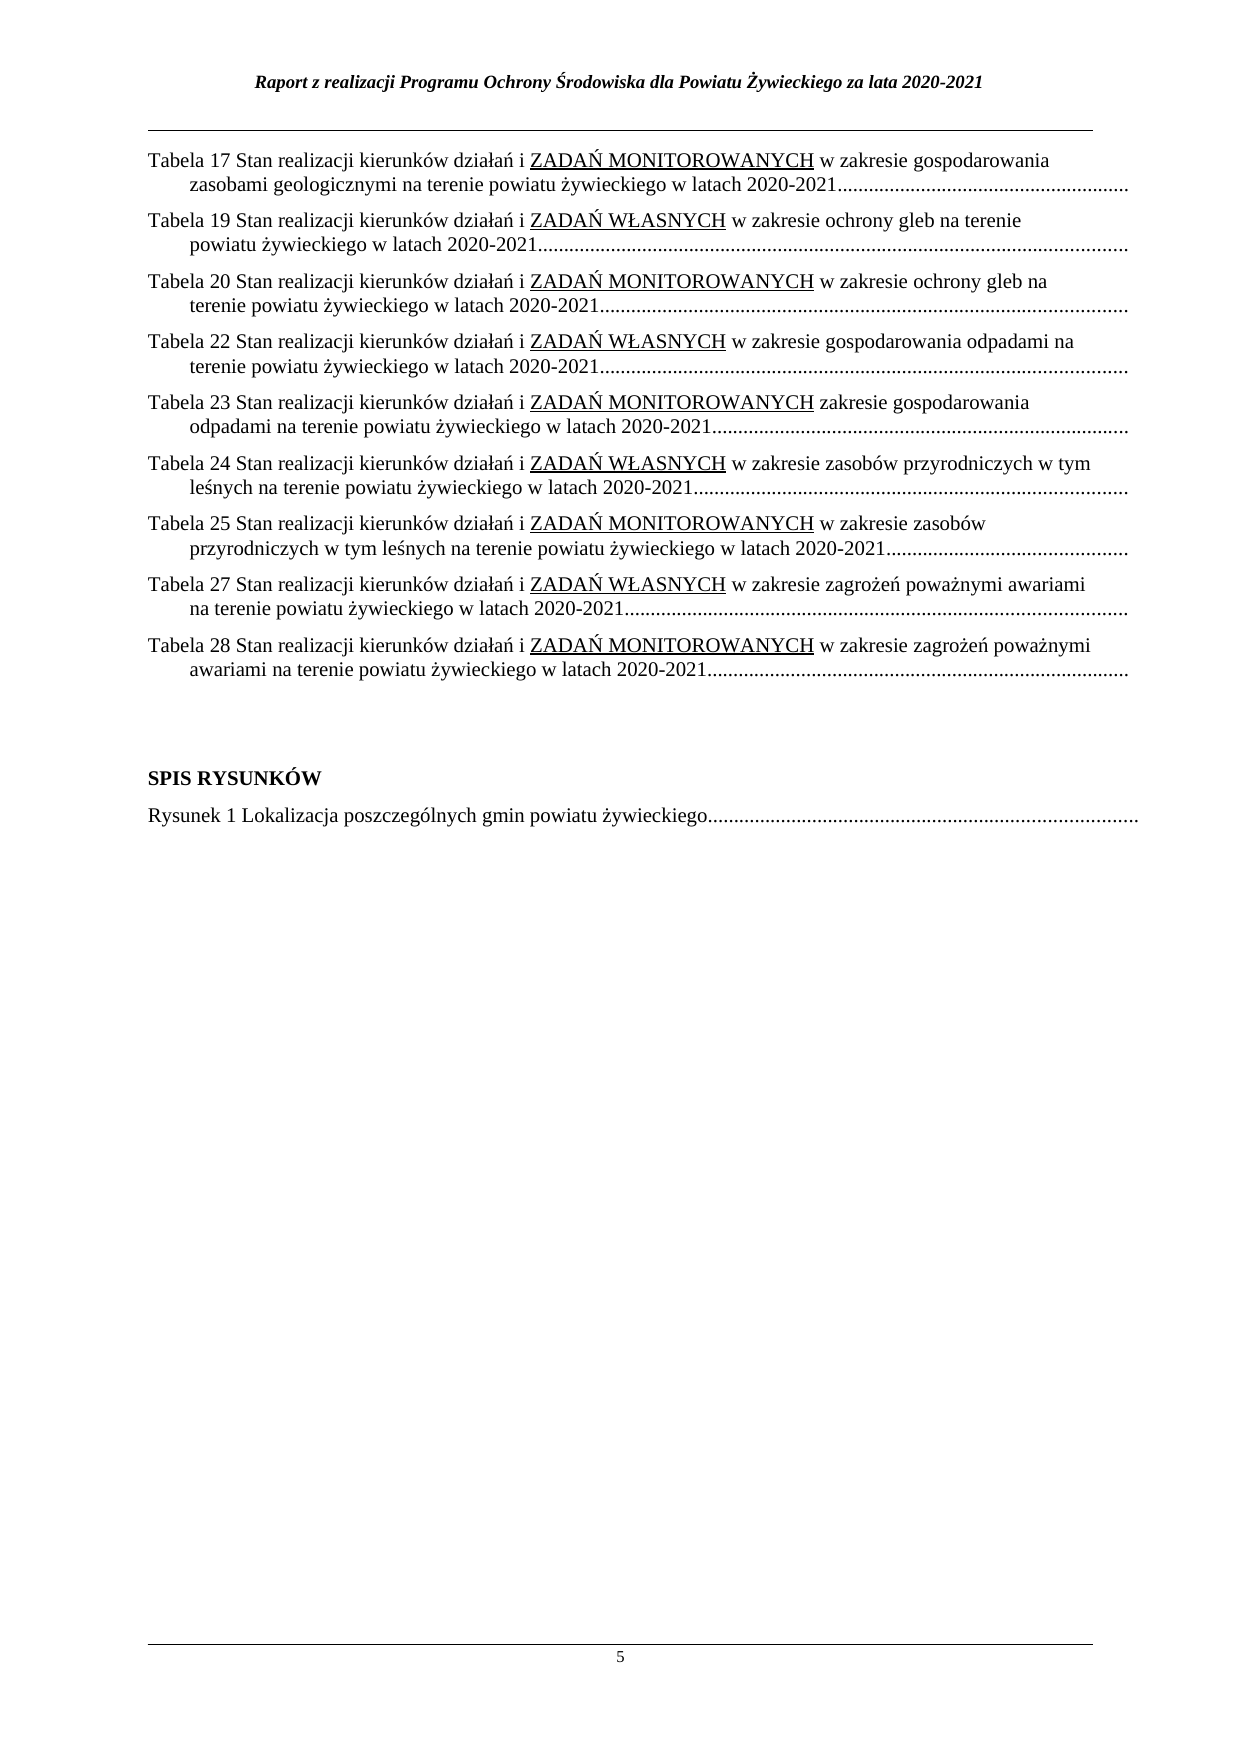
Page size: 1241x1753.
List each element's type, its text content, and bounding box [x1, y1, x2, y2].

text Tabela 24 Stan realizacji kierunków działań i ZADAŃ WŁASNYCH w zakresie zasobów przyrodniczych w tym leśnych na terenie powiatu żywieckiego w latach 2020-2021 46 [148, 451, 1093, 499]
text Tabela 23 Stan realizacji kierunków działań i ZADAŃ MONITOROWANYCH zakresie gospodarowania odpadami na terenie powiatu żywieckiego w latach 2020-2021 44 [148, 390, 1093, 438]
text Rysunek 1 Lokalizacja poszczególnych gmin powiatu żywieckiego 8 [148, 803, 1093, 827]
text Tabela 19 Stan realizacji kierunków działań i ZADAŃ WŁASNYCH w zakresie ochrony gleb na terenie powiatu żywieckiego w latach 2020-2021 41 [148, 208, 1093, 256]
text SPIS RYSUNKÓW [148, 766, 1093, 790]
text Tabela 25 Stan realizacji kierunków działań i ZADAŃ MONITOROWANYCH w zakresie zasobów przyrodniczych w tym leśnych na terenie powiatu żywieckiego w latach 2020-2021 47 [148, 511, 1093, 559]
text Tabela 28 Stan realizacji kierunków działań i ZADAŃ MONITOROWANYCH w zakresie zagrożeń poważnymi awariami na terenie powiatu żywieckiego w latach 2020-2021 53 [148, 633, 1093, 681]
text Tabela 20 Stan realizacji kierunków działań i ZADAŃ MONITOROWANYCH w zakresie ochrony gleb na terenie powiatu żywieckiego w latach 2020-2021 41 [148, 269, 1093, 317]
text Tabela 22 Stan realizacji kierunków działań i ZADAŃ WŁASNYCH w zakresie gospodarowania odpadami na terenie powiatu żywieckiego w latach 2020-2021 44 [148, 329, 1093, 378]
text Tabela 17 Stan realizacji kierunków działań i ZADAŃ MONITOROWANYCH w zakresie gospodarowania zasobami geologicznymi na terenie powiatu żywieckiego w latach 2020-2021 40 [148, 148, 1093, 196]
text Tabela 27 Stan realizacji kierunków działań i ZADAŃ WŁASNYCH w zakresie zagrożeń poważnymi awariami na terenie powiatu żywieckiego w latach 2020-2021 52 [148, 572, 1093, 620]
